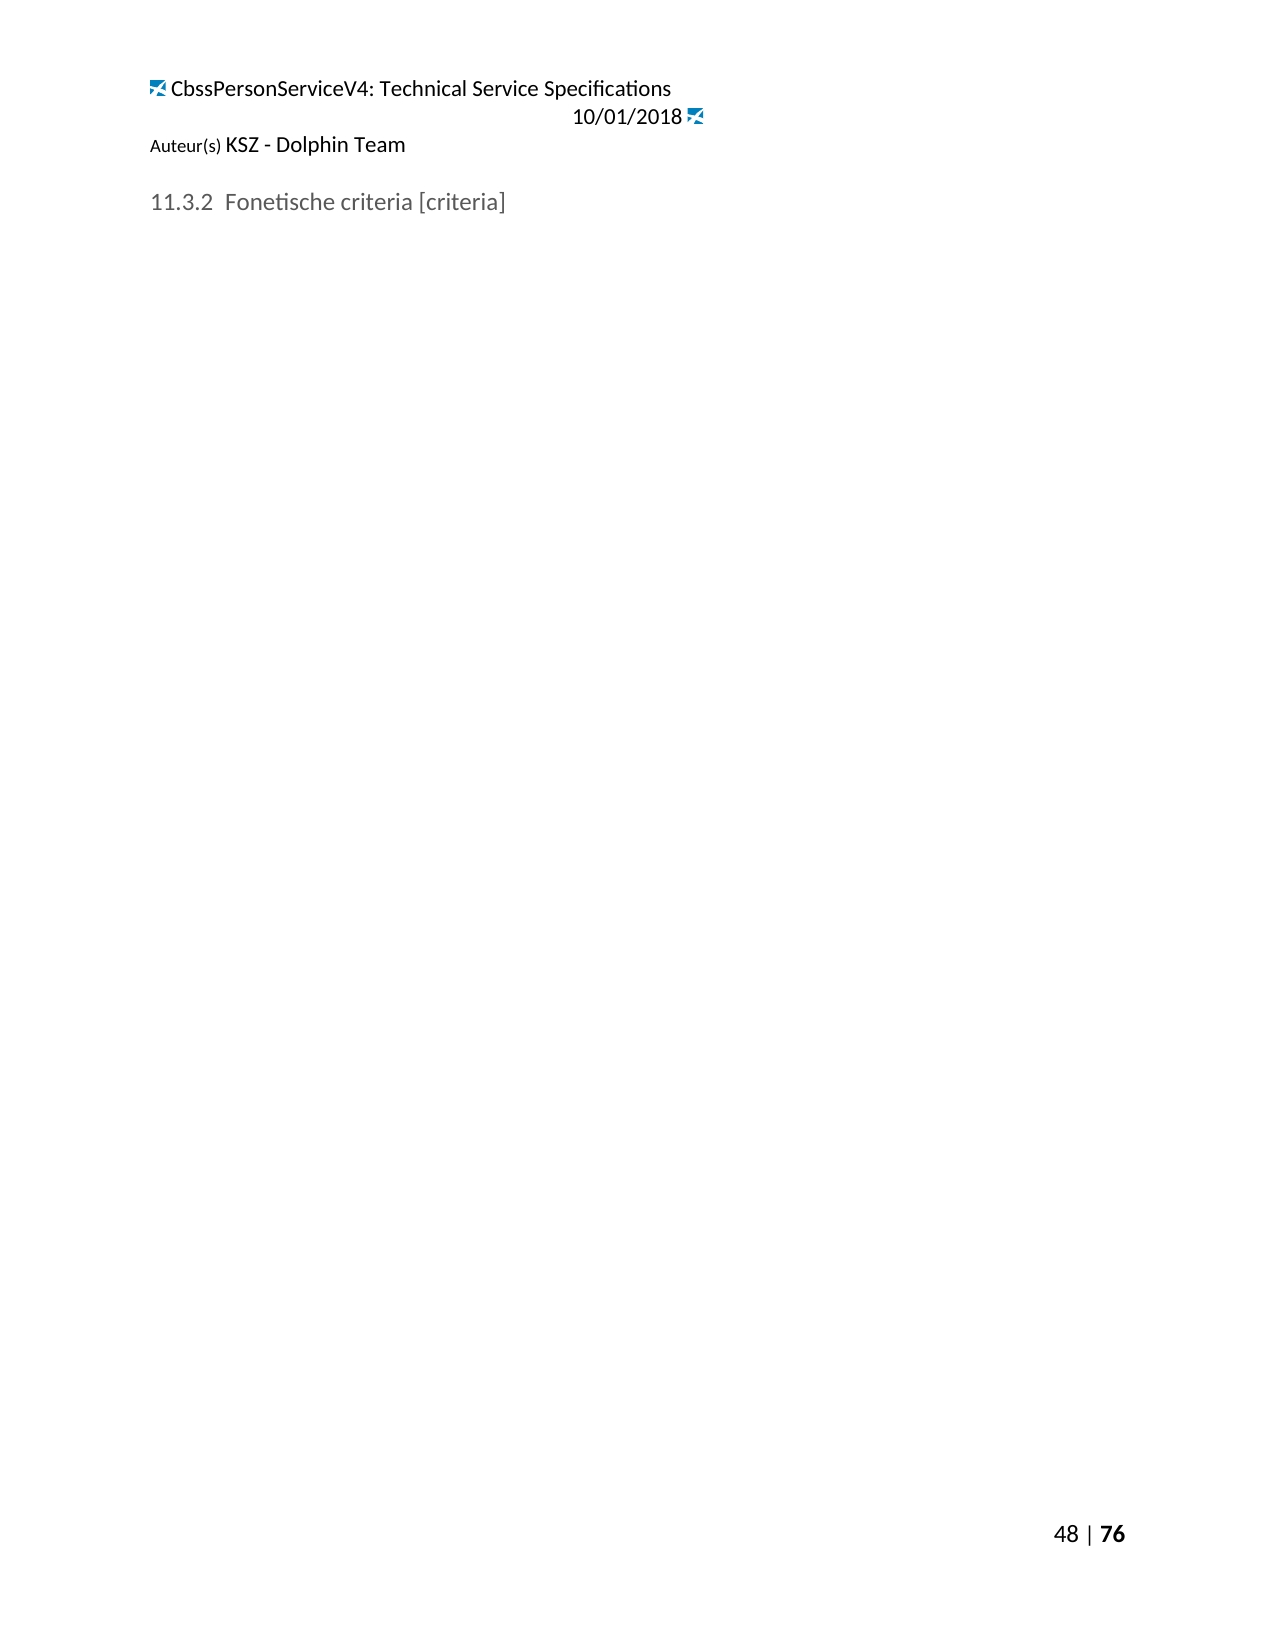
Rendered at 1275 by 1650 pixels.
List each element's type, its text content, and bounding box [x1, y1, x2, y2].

subtitle Fonetische criteria [criteria] [150, 186, 1125, 216]
picture [687, 111, 704, 124]
picture [150, 85, 166, 96]
